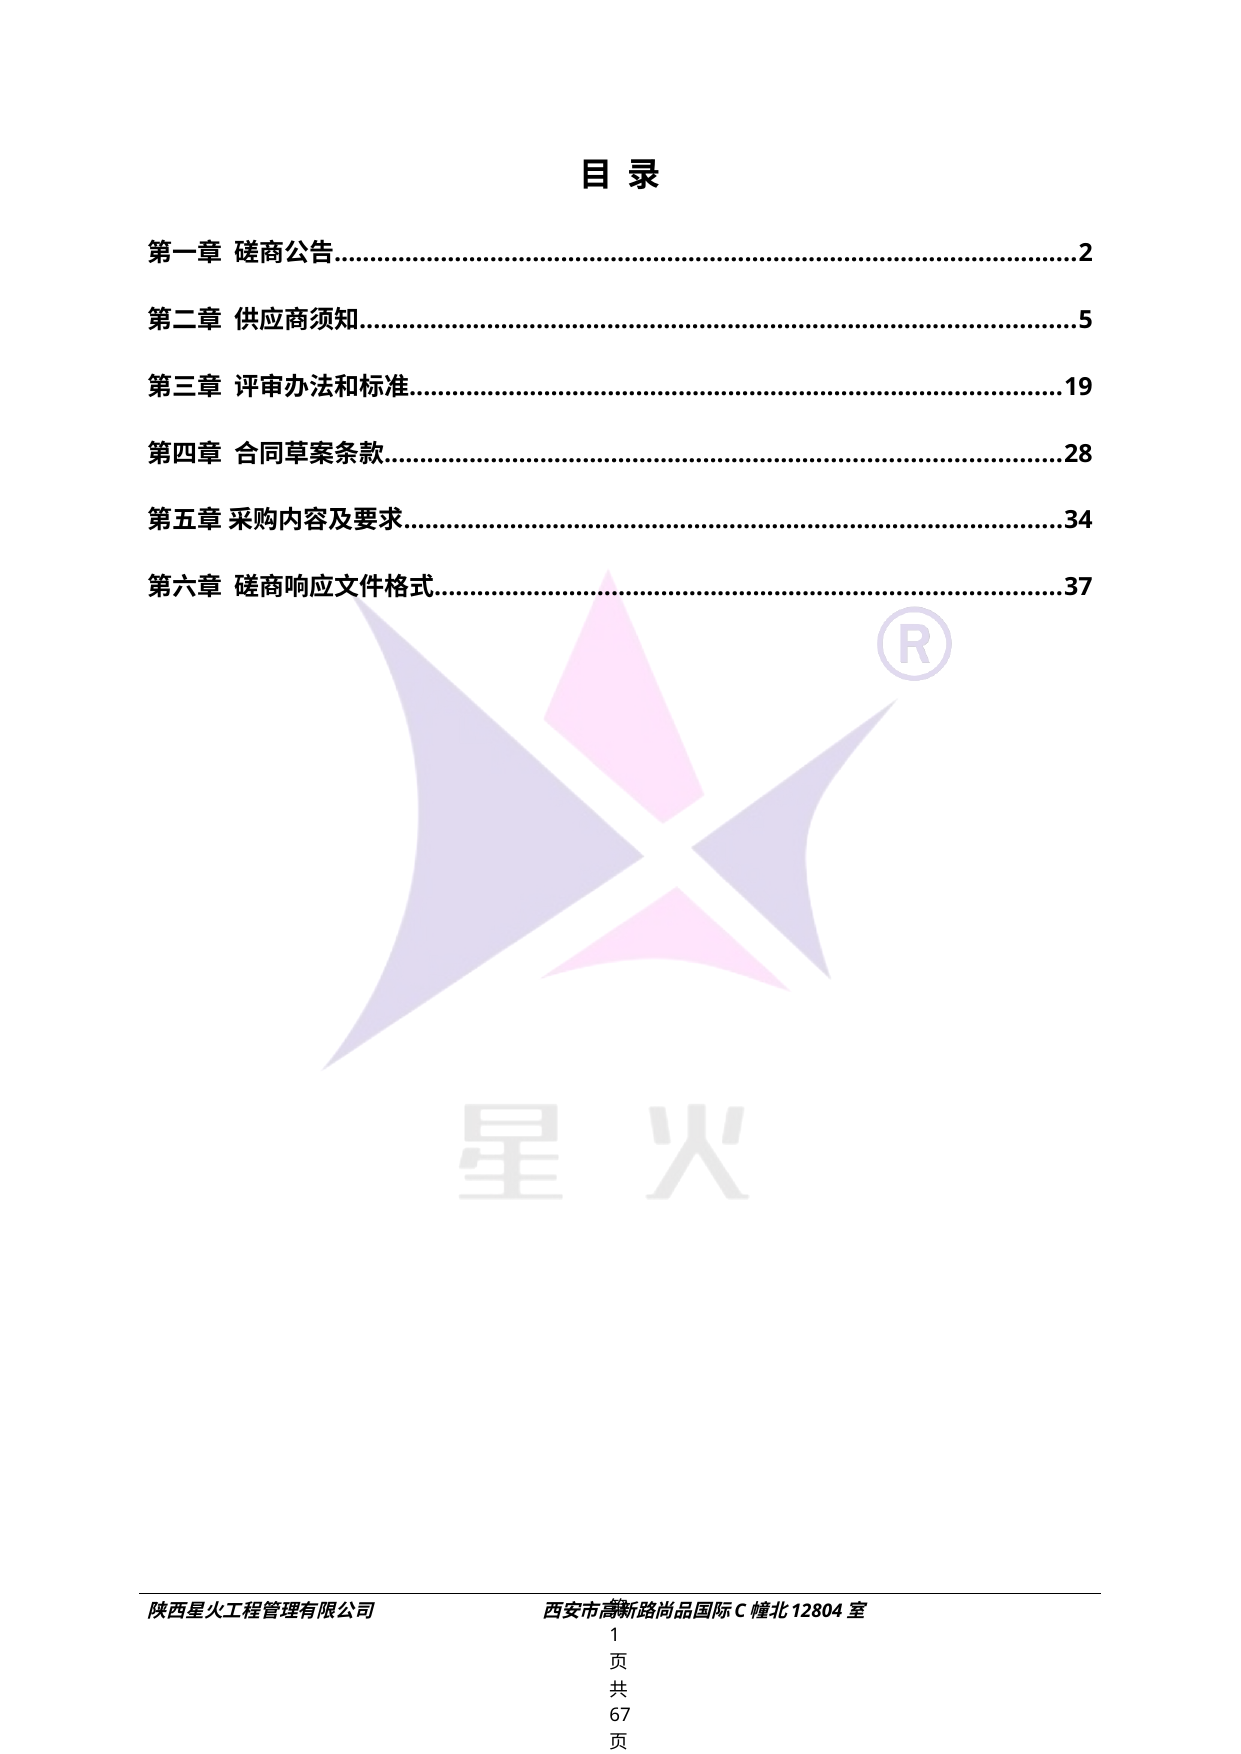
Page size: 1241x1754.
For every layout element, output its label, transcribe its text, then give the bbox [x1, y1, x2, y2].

text 目 录 [148, 148, 1092, 196]
text 第四章 合同草案条款 28 [148, 433, 1092, 469]
text 第六章 磋商响应文件格式 37 [148, 567, 1092, 603]
text 第二章 供应商须知 5 [148, 299, 1092, 336]
text 第一章 磋商公告 2 [148, 232, 1092, 269]
text 第三章 评审办法和标准 19 [148, 366, 1092, 402]
text 第五章 采购内容及要求 34 [148, 500, 1092, 536]
